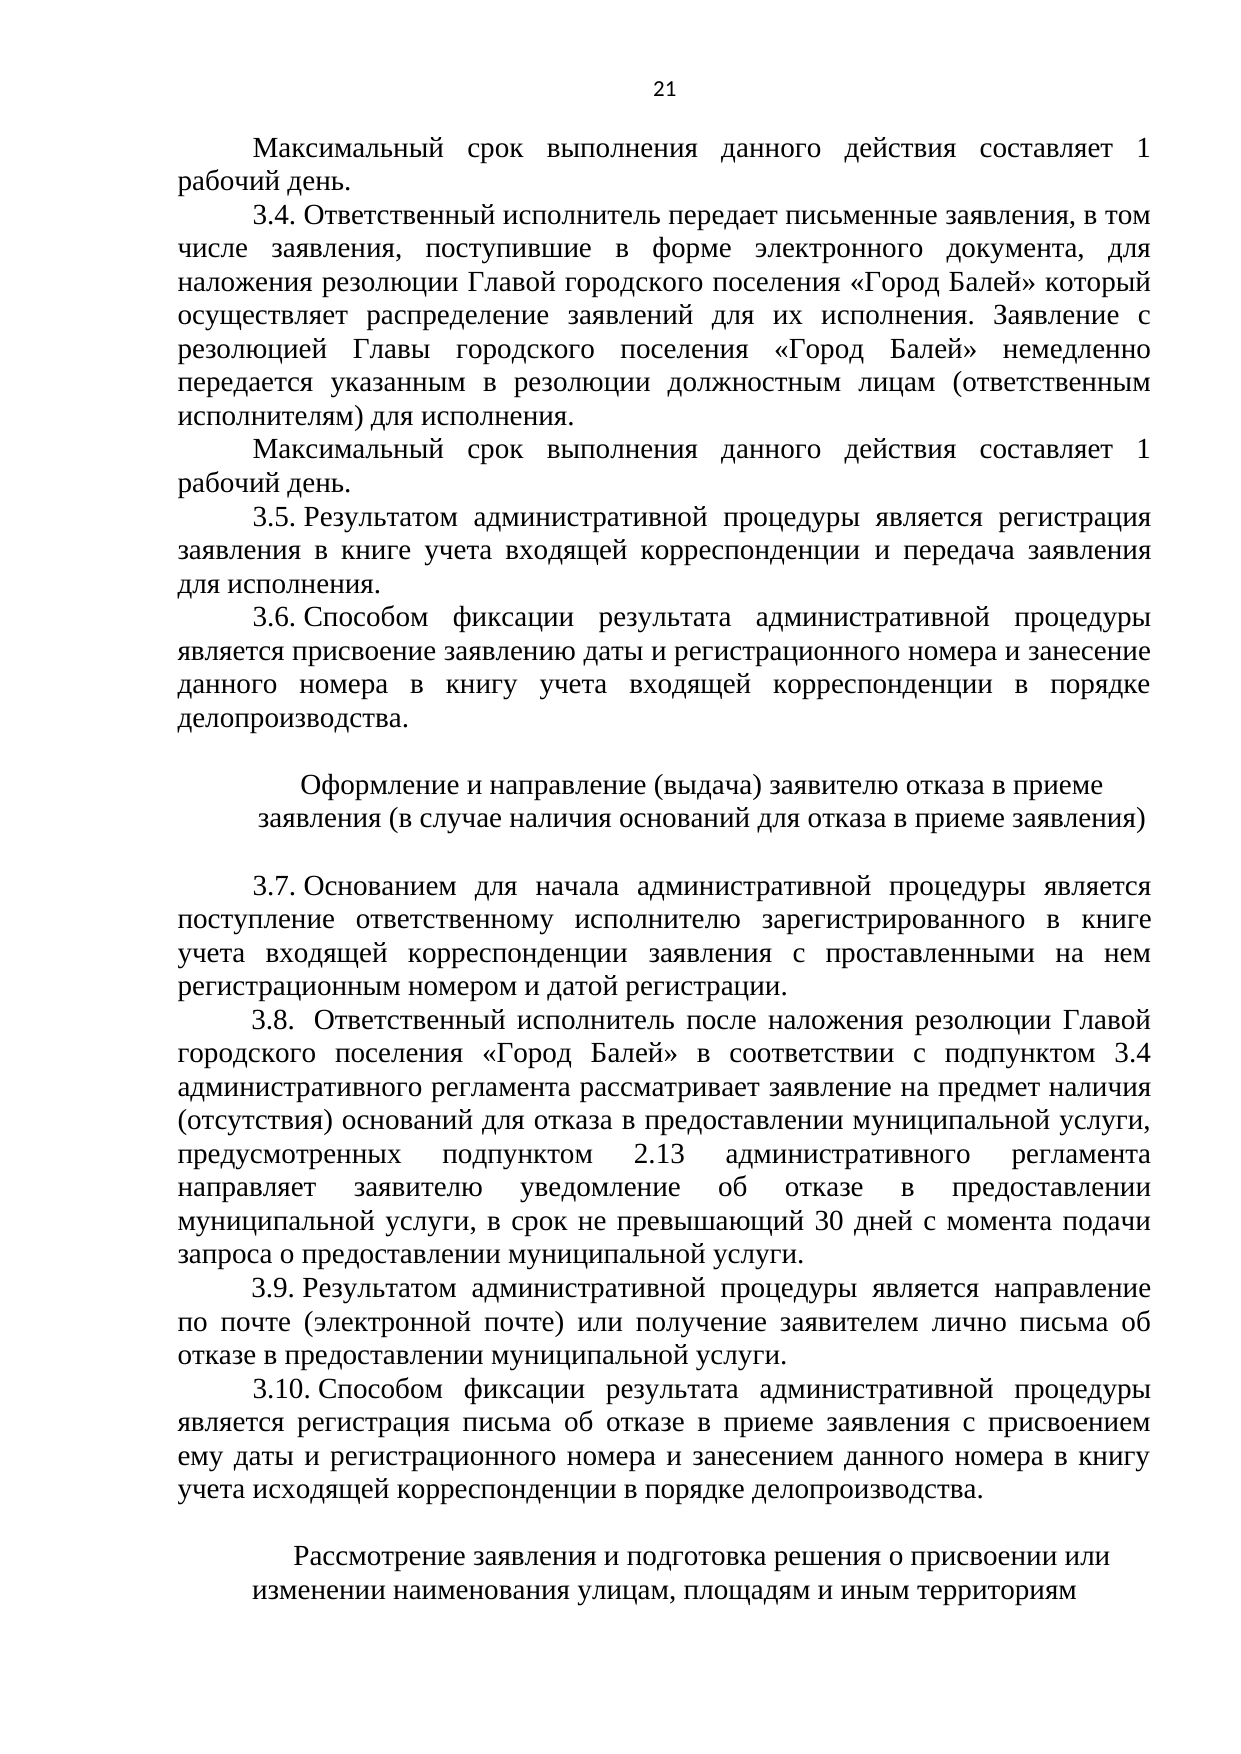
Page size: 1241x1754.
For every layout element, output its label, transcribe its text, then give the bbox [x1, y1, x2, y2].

text 3.9. Результатом административной процедуры является направление по почте (электронной почте) или получение заявителем лично письма об отказе в предоставлении муниципальной услуги. [177, 1270, 1152, 1371]
text Максимальный срок выполнения данного действия составляет 1 рабочий день. [177, 130, 1152, 197]
text 3.5. Результатом административной процедуры является регистрация заявления в книге учета входящей корреспонденции и передача заявления для исполнения. [177, 499, 1152, 599]
text 3.7. Основанием для начала административной процедуры является поступление ответственному исполнителю зарегистрированного в книге учета входящей корреспонденции заявления с проставленными на нем регистрационным номером и датой регистрации. [177, 868, 1152, 1002]
text 3.6. Способом фиксации результата административной процедуры является присвоение заявлению даты и регистрационного номера и занесение данного номера в книгу учета входящей корреспонденции в порядке делопроизводства. [177, 599, 1152, 733]
text 3.8. Ответственный исполнитель после наложения резолюции Главой городского поселения «Город Балей» в соответствии с подпунктом 3.4 административного регламента рассматривает заявление на предмет наличия (отсутствия) оснований для отказа в предоставлении муниципальной услуги, предусмотренных подпунктом 2.13 административного регламента направляет заявителю уведомление об отказе в предоставлении муниципальной услуги, в срок не превышающий 30 дней с момента подачи запроса о предоставлении муниципальной услуги. [177, 1002, 1152, 1270]
text 3.4. Ответственный исполнитель передает письменные заявления, в том числе заявления, поступившие в форме электронного документа, для наложения резолюции Главой городского поселения «Город Балей» который осуществляет распределение заявлений для их исполнения. Заявление с резолюцией Главы городского поселения «Город Балей» немедленно передается указанным в резолюции должностным лицам (ответственным исполнителям) для исполнения. [177, 197, 1152, 432]
text Максимальный срок выполнения данного действия составляет 1 рабочий день. [177, 432, 1152, 499]
text Оформление и направление (выдача) заявителю отказа в приеме [177, 767, 1152, 801]
text 3.10. Способом фиксации результата административной процедуры является регистрация письма об отказе в приеме заявления с присвоением ему даты и регистрационного номера и занесением данного номера в книгу учета исходящей корреспонденции в порядке делопроизводства. [177, 1371, 1152, 1505]
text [177, 1538, 1152, 1606]
text заявления (в случае наличия оснований для отказа в приеме заявления) [177, 801, 1152, 834]
